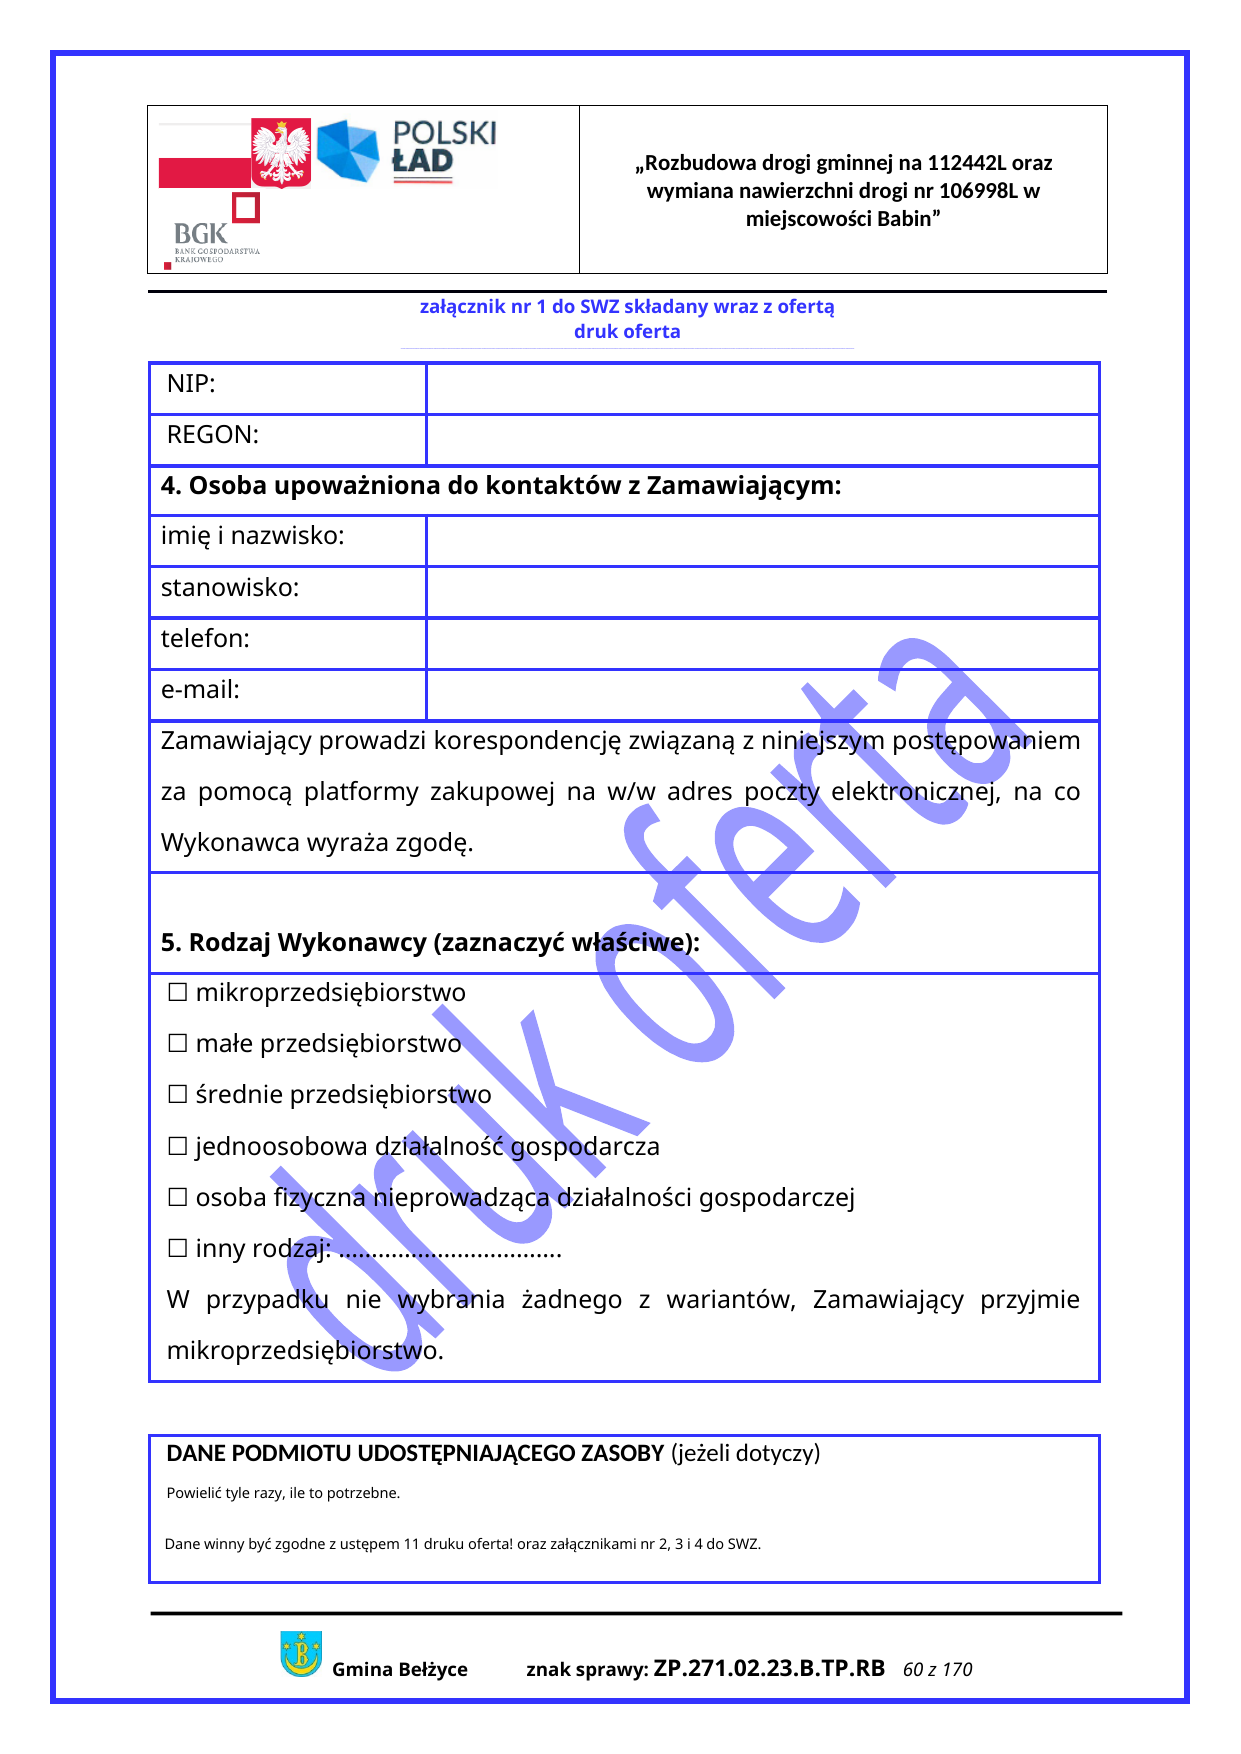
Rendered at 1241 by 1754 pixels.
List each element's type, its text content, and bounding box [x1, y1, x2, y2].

table_cell imię i nazwisko: [151, 517, 425, 565]
table_cell telefon: [151, 620, 425, 668]
table_cell [428, 568, 1098, 616]
table_cell mikroprzedsiębiorstwo małe przedsiębiorstwo średnie przedsiębiorstwo jednoosobowa działalność gospodarcza osoba fizyczna nieprowadząca działalności gospodarczej inny rodzaj: ……………………………. W przypadku nie wybrania żadnego z wariantów, Zamawiający przyjmie mikroprzedsiębiorstwo. [151, 975, 1098, 1379]
table_cell [428, 671, 1098, 719]
picture [158, 110, 498, 273]
table_cell NIP: [151, 365, 425, 413]
table_cell [428, 620, 1098, 668]
table_cell 4. Osoba upoważniona do kontaktów z Zamawiającym: [151, 468, 1098, 513]
table_cell [428, 517, 1098, 565]
table_cell REGON: [151, 416, 425, 464]
table_header DANE PODMIOTU UDOSTĘPNIAJĄCEGO ZASOBY (jeżeli dotyczy) Powielić tyle razy, ile to potrzebne. Dane winny być zgodne z ustępem 11 druku oferta! oraz załącznikami nr 2, 3 i 4 do SWZ. [151, 1437, 1098, 1581]
picture [280, 1631, 322, 1677]
picture [312, 1642, 322, 1651]
table_cell e-mail: [151, 671, 425, 719]
table_cell stanowisko: [151, 568, 425, 616]
table_cell [428, 416, 1098, 464]
table_cell [428, 365, 1098, 413]
table_cell Zamawiający prowadzi korespondencję związaną z niniejszym postępowaniem za pomocą platformy zakupowej na w/w adres poczty elektronicznej, na co Wykonawca wyraża zgodę. [151, 723, 1098, 871]
table_cell 5. Rodzaj Wykonawcy (zaznaczyć właściwe): [151, 874, 1098, 972]
